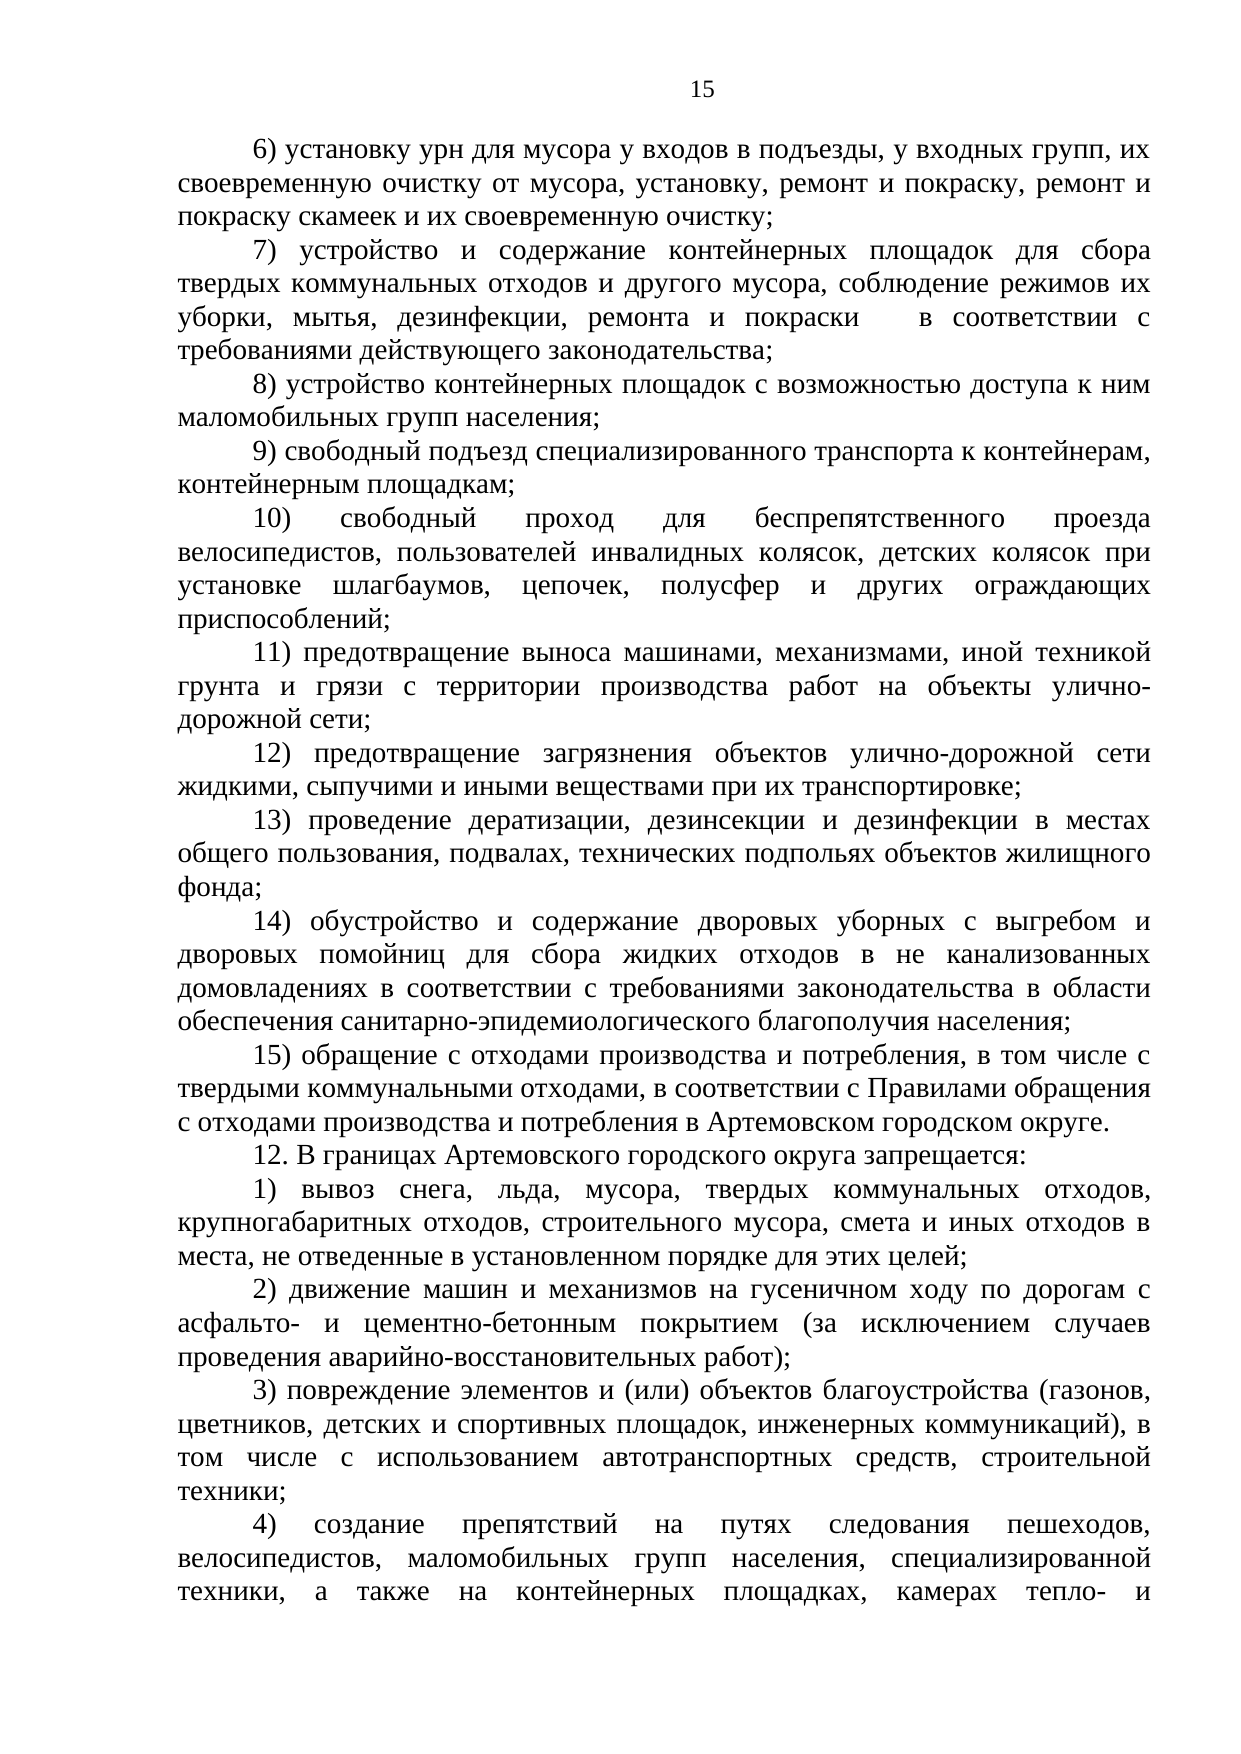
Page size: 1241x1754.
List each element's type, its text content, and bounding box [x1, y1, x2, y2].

text 12. В границах Артемовского городского округа запрещается: [177, 1137, 1152, 1171]
text 9) свободный подъезд специализированного транспорта к контейнерам, контейнерным площадкам; [177, 433, 1152, 500]
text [177, 1506, 1152, 1607]
text 11) предотвращение выноса машинами, механизмами, иной техникой грунта и грязи с территории производства работ на объекты улично-дорожной сети; [177, 634, 1152, 735]
text 7) устройство и содержание контейнерных площадок для сбора твердых коммунальных отходов и другого мусора, соблюдение режимов их уборки, мытья, дезинфекции, ремонта и покраски в соответствии с требованиями действующего законодательства; [177, 232, 1152, 366]
text 6) установку урн для мусора у входов в подъезды, у входных групп, их своевременную очистку от мусора, установку, ремонт и покраску, ремонт и покраску скамеек и их своевременную очистку; [177, 131, 1152, 232]
text 12) предотвращение загрязнения объектов улично-дорожной сети жидкими, сыпучими и иными веществами при их транспортировке; [177, 735, 1152, 802]
text 15) обращение с отходами производства и потребления, в том числе с твердыми коммунальными отходами, в соответствии с Правилами обращения с отходами производства и потребления в Артемовском городском округе. [177, 1037, 1152, 1137]
text 10) свободный проход для беспрепятственного проезда велосипедистов, пользователей инвалидных колясок, детских колясок при установке шлагбаумов, цепочек, полусфер и других ограждающих приспособлений; [177, 500, 1152, 634]
text 13) проведение дератизации, дезинсекции и дезинфекции в местах общего пользования, подвалах, технических подпольях объектов жилищного фонда; [177, 802, 1152, 903]
text 1) вывоз снега, льда, мусора, твердых коммунальных отходов, крупногабаритных отходов, строительного мусора, смета и иных отходов в места, не отведенные в установленном порядке для этих целей; [177, 1171, 1152, 1272]
text 14) обустройство и содержание дворовых уборных с выгребом и дворовых помойниц для сбора жидких отходов в не канализованных домовладениях в соответствии с требованиями законодательства в области обеспечения санитарно-эпидемиологического благополучия населения; [177, 903, 1152, 1037]
text 3) повреждение элементов и (или) объектов благоустройства (газонов, цветников, детских и спортивных площадок, инженерных коммуникаций), в том числе с использованием автотранспортных средств, строительной техники; [177, 1372, 1152, 1506]
text 8) устройство контейнерных площадок с возможностью доступа к ним маломобильных групп населения; [177, 366, 1152, 433]
text 2) движение машин и механизмов на гусеничном ходу по дорогам с асфальто- и цементно-бетонным покрытием (за исключением случаев проведения аварийно-восстановительных работ); [177, 1272, 1152, 1372]
